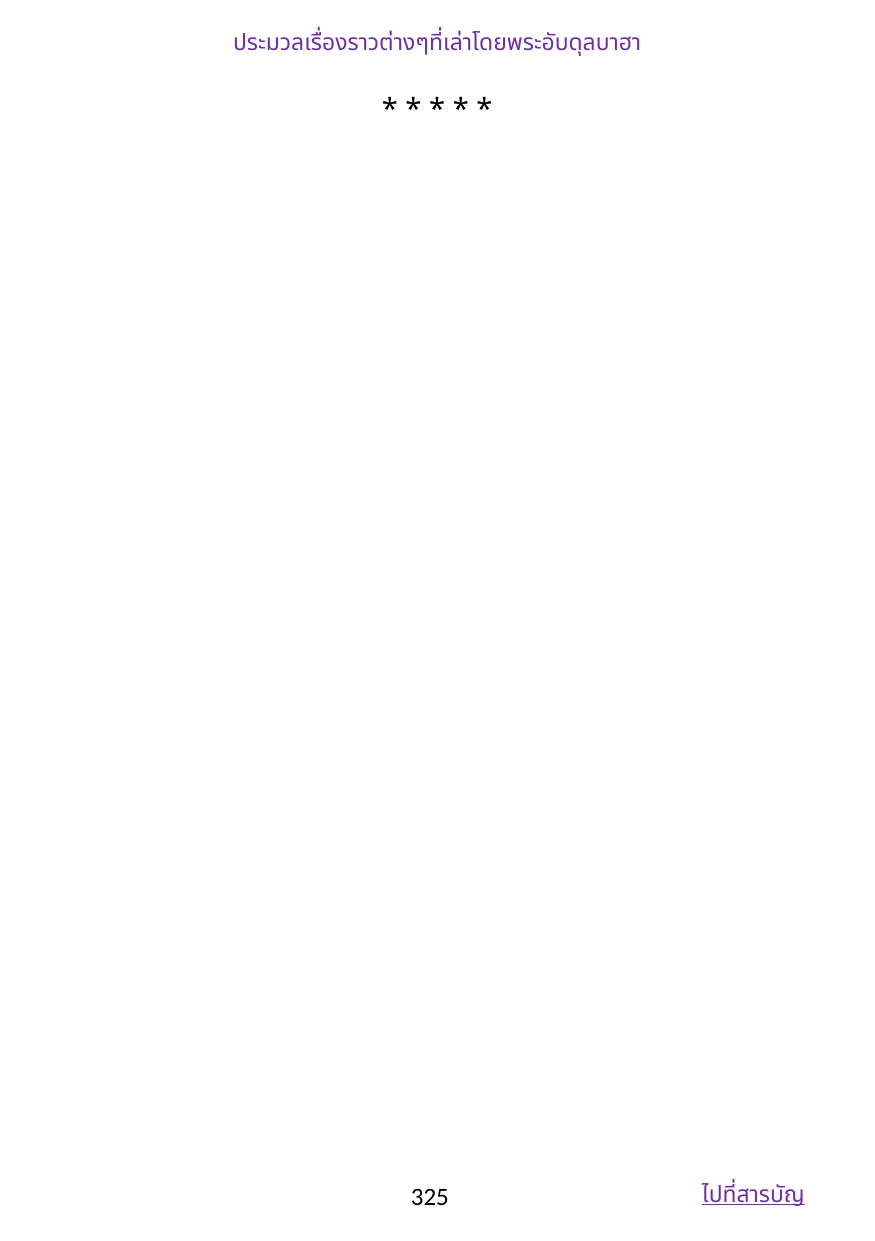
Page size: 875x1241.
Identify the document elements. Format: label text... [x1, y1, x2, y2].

text * * * * * [59, 89, 815, 128]
